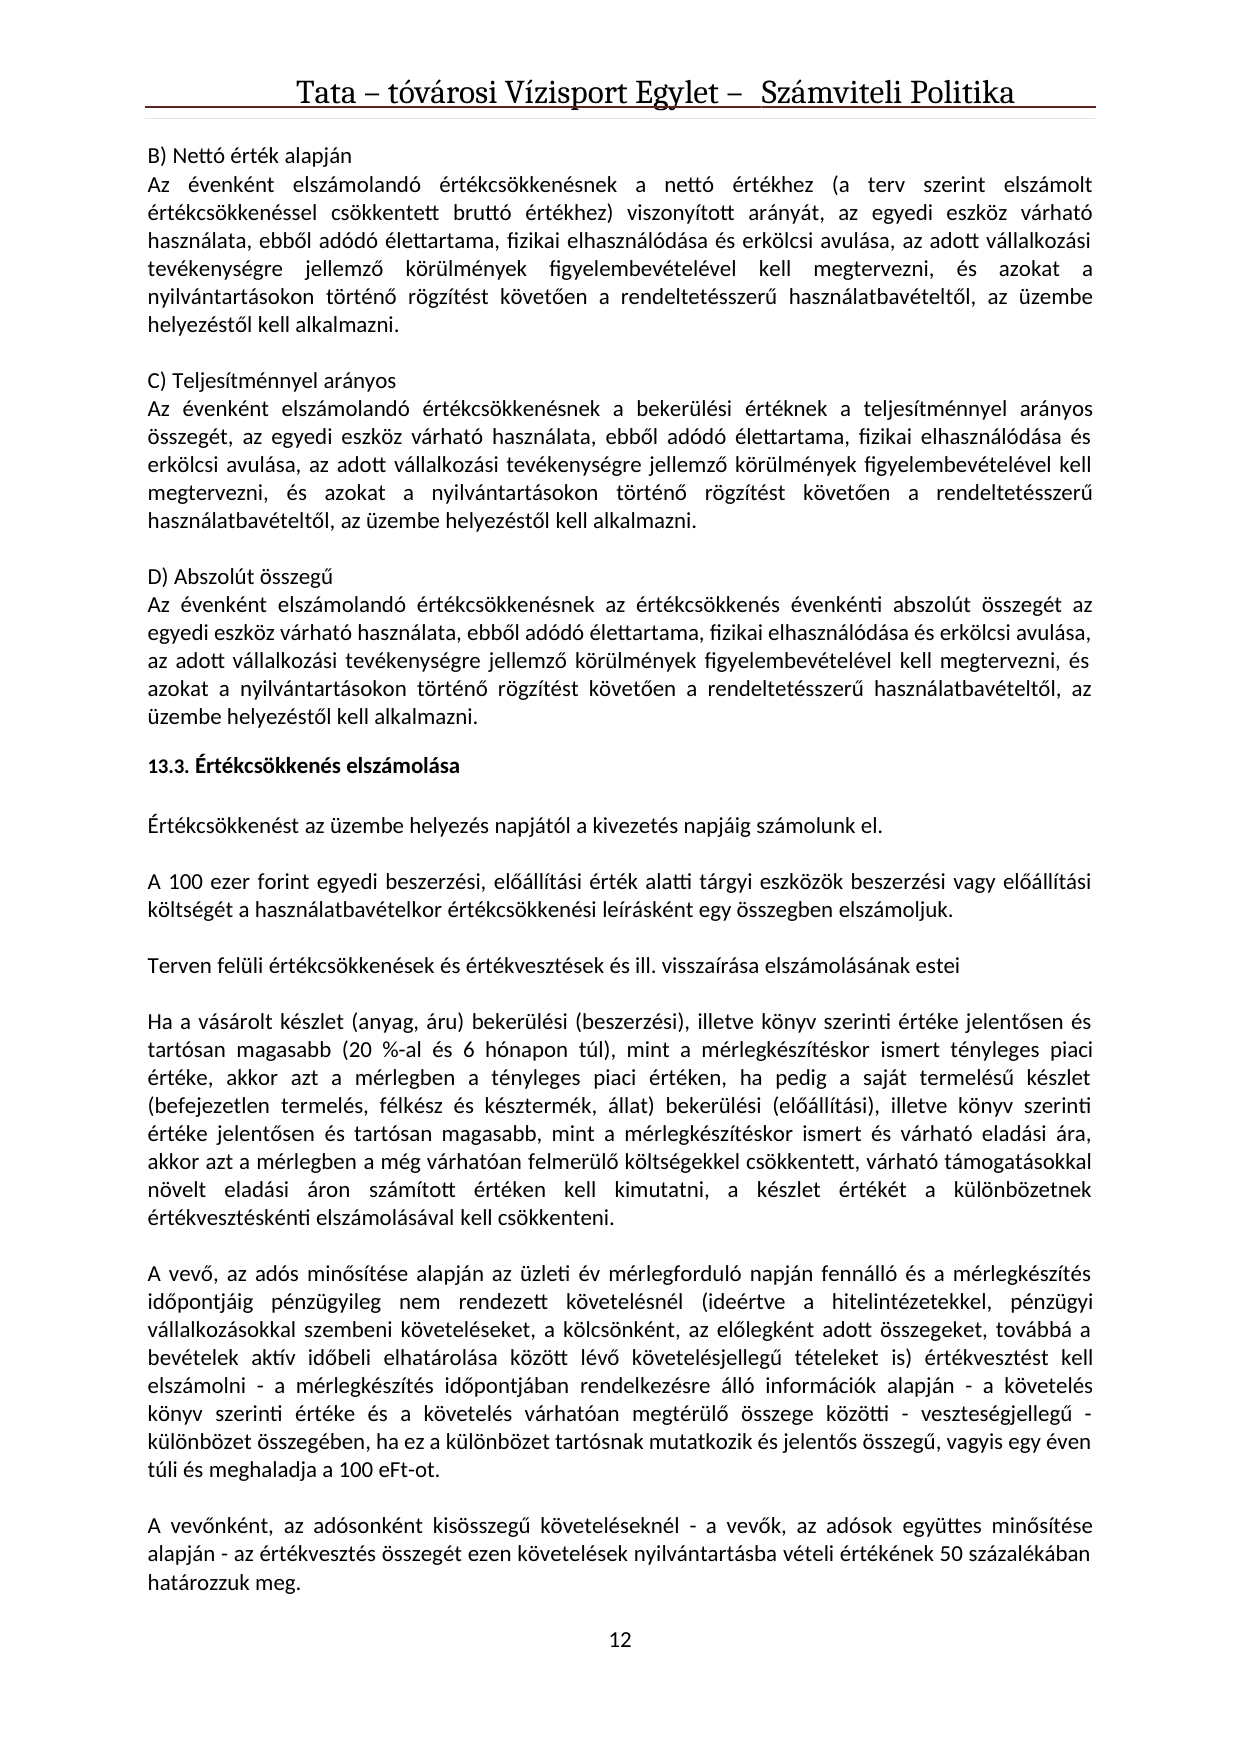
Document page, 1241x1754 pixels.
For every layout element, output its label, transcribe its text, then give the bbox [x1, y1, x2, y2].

list Abszolút összegű [147, 562, 1105, 590]
text A vevő, az adós minősítése alapján az üzleti év mérlegforduló napján fennálló és a mérlegkészítés időpontjáig pénzügyileg nem rendezett követelésnél (ideértve a hitelintézetekkel, pénzügyi vállalkozásokkal szembeni követeléseket, a kölcsönként, az előlegként adott összegeket, továbbá a bevételek aktív időbeli elhatárolása között lévő követelésjellegű tételeket is) értékvesztést kell elszámolni - a mérlegkészítés időpontjában rendelkezésre álló információk alapján - a követelés könyv szerinti értéke és a követelés várhatóan megtérülő összege közötti - veszteségjellegű - különbözet összegében, ha ez a különbözet tartósnak mutatkozik és jelentős összegű, vagyis egy éven túli és meghaladja a 100 eFt-ot. [147, 1259, 1093, 1483]
text Az évenként elszámolandó értékcsökkenésnek a nettó értékhez (a terv szerint elszámolt értékcsökkenéssel csökkentett bruttó értékhez) viszonyított arányát, az egyedi eszköz várható használata, ebből adódó élettartama, fizikai elhasználódása és erkölcsi avulása, az adott vállalkozási tevékenységre jellemző körülmények figyelembevételével kell megtervezni, és azokat a nyilvántartásokon történő rögzítést követően a rendeltetésszerű használatbavételtől, az üzembe helyezéstől kell alkalmazni. [147, 170, 1093, 338]
subtitle Értékcsökkenés elszámolása [147, 751, 1105, 779]
text Az évenként elszámolandó értékcsökkenésnek a bekerülési értéknek a teljesítménnyel arányos összegét, az egyedi eszköz várható használata, ebből adódó élettartama, fizikai elhasználódása és erkölcsi avulása, az adott vállalkozási tevékenységre jellemző körülmények figyelembevételével kell megtervezni, és azokat a nyilvántartásokon történő rögzítést követően a rendeltetésszerű használatbavételtől, az üzembe helyezéstől kell alkalmazni. [147, 394, 1093, 534]
text Terven felüli értékcsökkenések és értékvesztések és ill. visszaírása elszámolásának estei [147, 951, 1105, 979]
text Értékcsökkenést az üzembe helyezés napjától a kivezetés napjáig számolunk el. [147, 811, 1105, 839]
text A 100 ezer forint egyedi beszerzési, előállítási érték alatti tárgyi eszközök beszerzési vagy előállítási költségét a használatbavételkor értékcsökkenési leírásként egy összegben elszámoljuk. [147, 867, 1093, 923]
text azokat a nyilvántartásokon történő rögzítést követően a rendeltetésszerű használatbavételtől, az üzembe helyezéstől kell alkalmazni. [147, 674, 1093, 730]
list Nettó érték alapján [147, 142, 1105, 170]
list Teljesítménnyel arányos [147, 366, 1105, 394]
text A vevőnként, az adósonként kisösszegű követeléseknél - a vevők, az adósok együttes minősítése alapján - az értékvesztés összegét ezen követelések nyilvántartásba vételi értékének 50 százalékában határozzuk meg. [147, 1512, 1093, 1596]
text Ha a vásárolt készlet (anyag, áru) bekerülési (beszerzési), illetve könyv szerinti értéke jelentősen és tartósan magasabb (20 %-al és 6 hónapon túl), mint a mérlegkészítéskor ismert tényleges piaci értéke, akkor azt a mérlegben a tényleges piaci értéken, ha pedig a saját termelésű készlet (befejezetlen termelés, félkész és késztermék, állat) bekerülési (előállítási), illetve könyv szerinti értéke jelentősen és tartósan magasabb, mint a mérlegkészítéskor ismert és várható eladási ára, akkor azt a mérlegben a még várhatóan felmerülő költségekkel csökkentett, várható támogatásokkal növelt eladási áron számított értéken kell kimutatni, a készlet értékét a különbözetnek értékvesztéskénti elszámolásával kell csökkenteni. [147, 1007, 1093, 1231]
text Az évenként elszámolandó értékcsökkenésnek az értékcsökkenés évenkénti abszolút összegét az egyedi eszköz várható használata, ebből adódó élettartama, fizikai elhasználódása és erkölcsi avulása, az adott vállalkozási tevékenységre jellemző körülmények figyelembevételével kell megtervezni, és [147, 590, 1093, 674]
